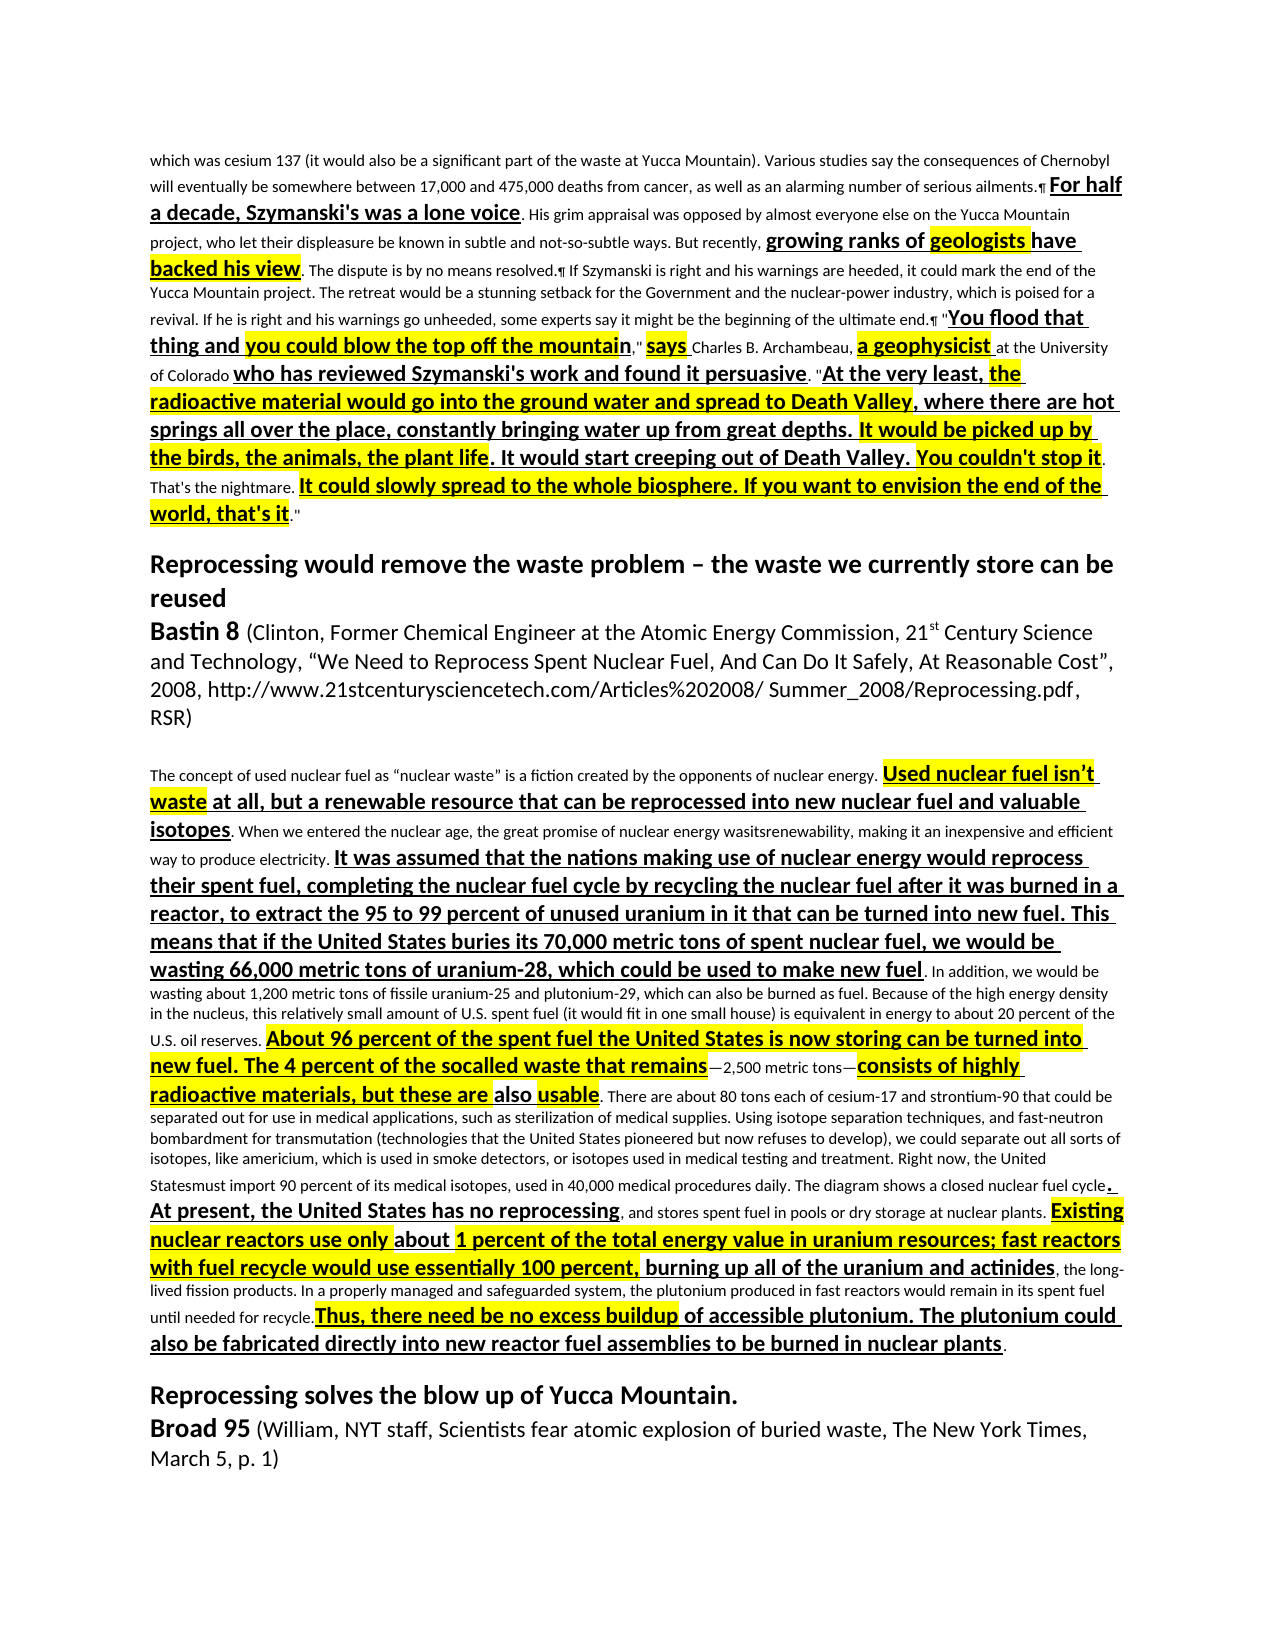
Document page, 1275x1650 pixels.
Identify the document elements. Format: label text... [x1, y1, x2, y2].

text Broad 95 (William, NYT staff, Scientists fear atomic explosion of buried waste, The New York Times, March 5, p. 1) [150, 1411, 1125, 1472]
text Bastin 8 (Clinton, Former Chemical Engineer at the Atomic Energy Commission, 21st Century Science and Technology, “We Need to Reprocess Spent Nuclear Fuel, And Can Do It Safely, At Reasonable Cost”, 2008, http://www.21stcenturysciencetech.com/Articles%202008/ Summer_2008/Reprocessing.pdf, RSR) [150, 614, 1125, 731]
subtitle Reprocessing solves the blow up of Yucca Mountain. [150, 1378, 1125, 1411]
text The concept of used nuclear fuel as “nuclear waste” is a fiction created by the opponents of nuclear energy. Used nuclear fuel isn’t waste at all, but a renewable resource that can be reprocessed into new nuclear fuel and valuable isotopes. When we entered the nuclear age, the great promise of nuclear energy wasitsrenewability, making it an inexpensive and efficient way to produce electricity. It was assumed that the nations making use of nuclear energy would reprocess their spent fuel, completing the nuclear fuel cycle by recycling the nuclear fuel after it was burned in a reactor, to extract the 95 to 99 percent of unused uranium in it that can be turned into new fuel. This means that if the United States buries its 70,000 metric tons of spent nuclear fuel, we would be wasting 66,000 metric tons of uranium-28, which could be used to make new fuel. In addition, we would be wasting about 1,200 metric tons of fissile uranium-25 and plutonium-29, which can also be burned as fuel. Because of the high energy density in the nucleus, this relatively small amount of U.S. spent fuel (it would fit in one small house) is equivalent in energy to about 20 percent of the U.S. oil reserves. About 96 percent of the spent fuel the United States is now storing can be turned into new fuel. The 4 percent of the socalled waste that remains—2,500 metric tons—consists of highly radioactive materials, but these are also usable. There are about 80 tons each of cesium-17 and strontium-90 that could be separated out for use in medical applications, such as sterilization of medical supplies. Using isotope separation techniques, and fast-neutron bombardment for transmutation (technologies that the United States pioneered but now refuses to develop), we could separate out all sorts of isotopes, like americium, which is used in smoke detectors, or isotopes used in medical testing and treatment. Right now, the United Statesmust import 90 percent of its medical isotopes, used in 40,000 medical procedures daily. The diagram shows a closed nuclear fuel cycle. At present, the United States has no reprocessing, and stores spent fuel in pools or dry storage at nuclear plants. Existing nuclear reactors use only about 1 percent of the total energy value in uranium resources; fast reactors with fuel recycle would use essentially 100 percent, burning up all of the uranium and actinides, the long-lived fission products. In a properly managed and safeguarded system, the plutonium produced in fast reactors would remain in its spent fuel until needed for recycle.Thus, there need be no excess buildup of accessible plutonium. The plutonium could also be fabricated directly into new reactor fuel assemblies to be burned in nuclear plants. [150, 759, 1125, 1357]
subtitle Reprocessing would remove the waste problem – the waste we currently store can be reused [150, 548, 1125, 614]
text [150, 150, 1125, 527]
